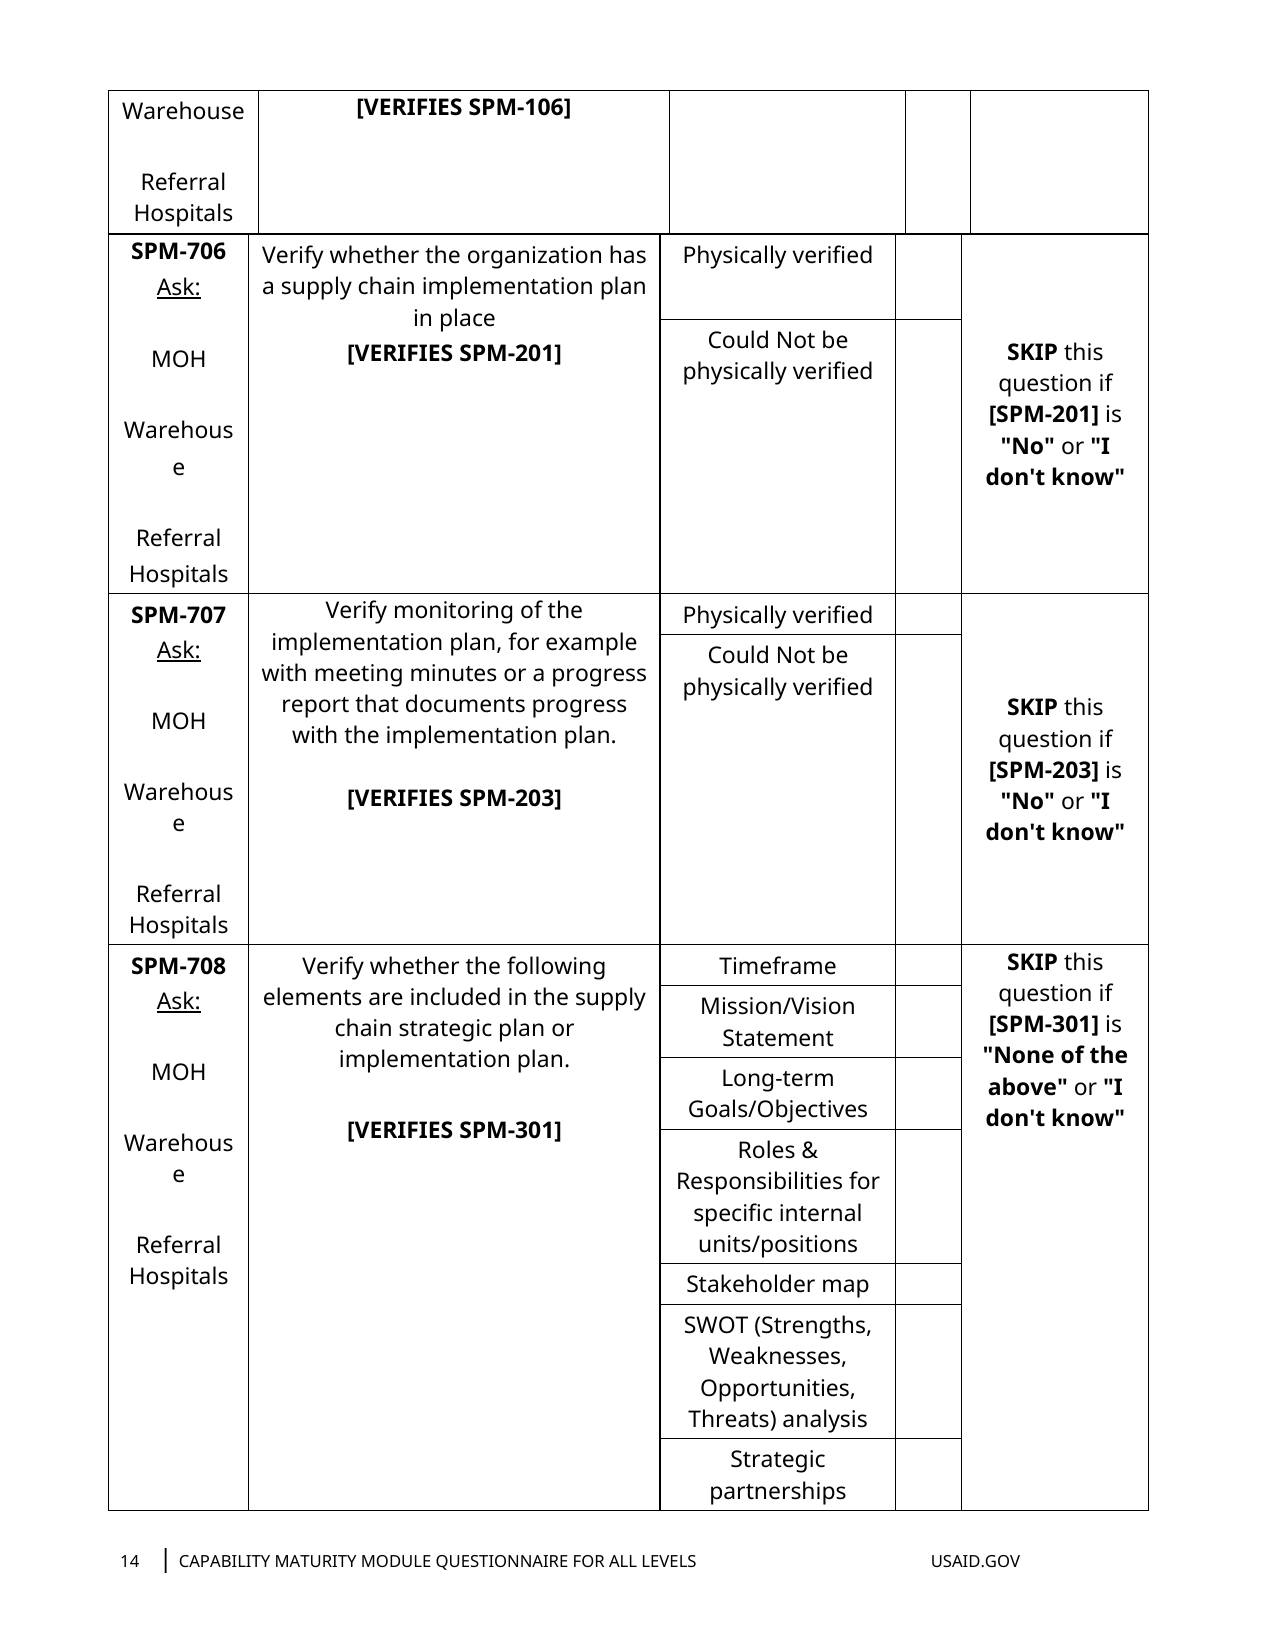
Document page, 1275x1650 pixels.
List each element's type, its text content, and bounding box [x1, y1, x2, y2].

table_cell [896, 320, 961, 593]
table_cell Physically verified [661, 594, 895, 634]
table_cell Could Not be physically verified [661, 320, 895, 593]
table_cell [896, 1058, 961, 1129]
table_header Physically verified [661, 235, 895, 319]
table_cell Timeframe [661, 945, 895, 985]
table_cell Stakeholder map [661, 1264, 895, 1304]
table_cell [670, 91, 905, 233]
table_cell [906, 91, 970, 233]
table_cell Long-term Goals/Objectives [661, 1058, 895, 1129]
table_cell [896, 594, 961, 634]
table_cell Verify monitoring of the implementation plan, for example with meeting minutes or a progress report that documents progress with the implementation plan. [VERIFIES SPM-203] [249, 594, 659, 944]
table_cell SPM-707 Ask: MOH Warehouse Referral Hospitals [109, 594, 248, 944]
table_cell [896, 945, 961, 985]
table_cell Could Not be physically verified [661, 635, 895, 944]
table_cell Mission/Vision Statement [661, 986, 895, 1057]
table_cell Strategic partnerships [661, 1439, 895, 1510]
table_cell SWOT (Strengths, Weaknesses, Opportunities, Threats) analysis [661, 1305, 895, 1438]
table_header SPM-706 Ask: MOH Warehouse Referral Hospitals [109, 235, 248, 593]
table_header SKIP this question if [SPM-201] is "No" or "I don't know" [962, 235, 1148, 593]
table_cell Verify whether the following elements are included in the supply chain strategic plan or implementation plan. [VERIFIES SPM-301] [249, 945, 659, 1510]
table_cell SPM-708 Ask: MOH Warehouse Referral Hospitals [109, 945, 248, 1510]
table_cell [896, 986, 961, 1057]
table_cell [896, 1305, 961, 1438]
table_header [896, 235, 961, 319]
table_cell SKIP this question if [SPM-203] is "No" or "I don't know" [962, 594, 1148, 944]
table_cell Roles & Responsibilities for specific internal units/positions [661, 1130, 895, 1263]
table_header Verify whether the organization has a supply chain implementation plan in place [VERIFIES SPM-201] [249, 235, 659, 593]
table_cell [896, 1130, 961, 1263]
table_cell [896, 1264, 961, 1304]
table_cell [896, 1439, 961, 1510]
table_cell SKIP this question if [SPM-301] is "None of the above" or "I don't know" [962, 945, 1148, 1510]
table_cell [896, 635, 961, 944]
